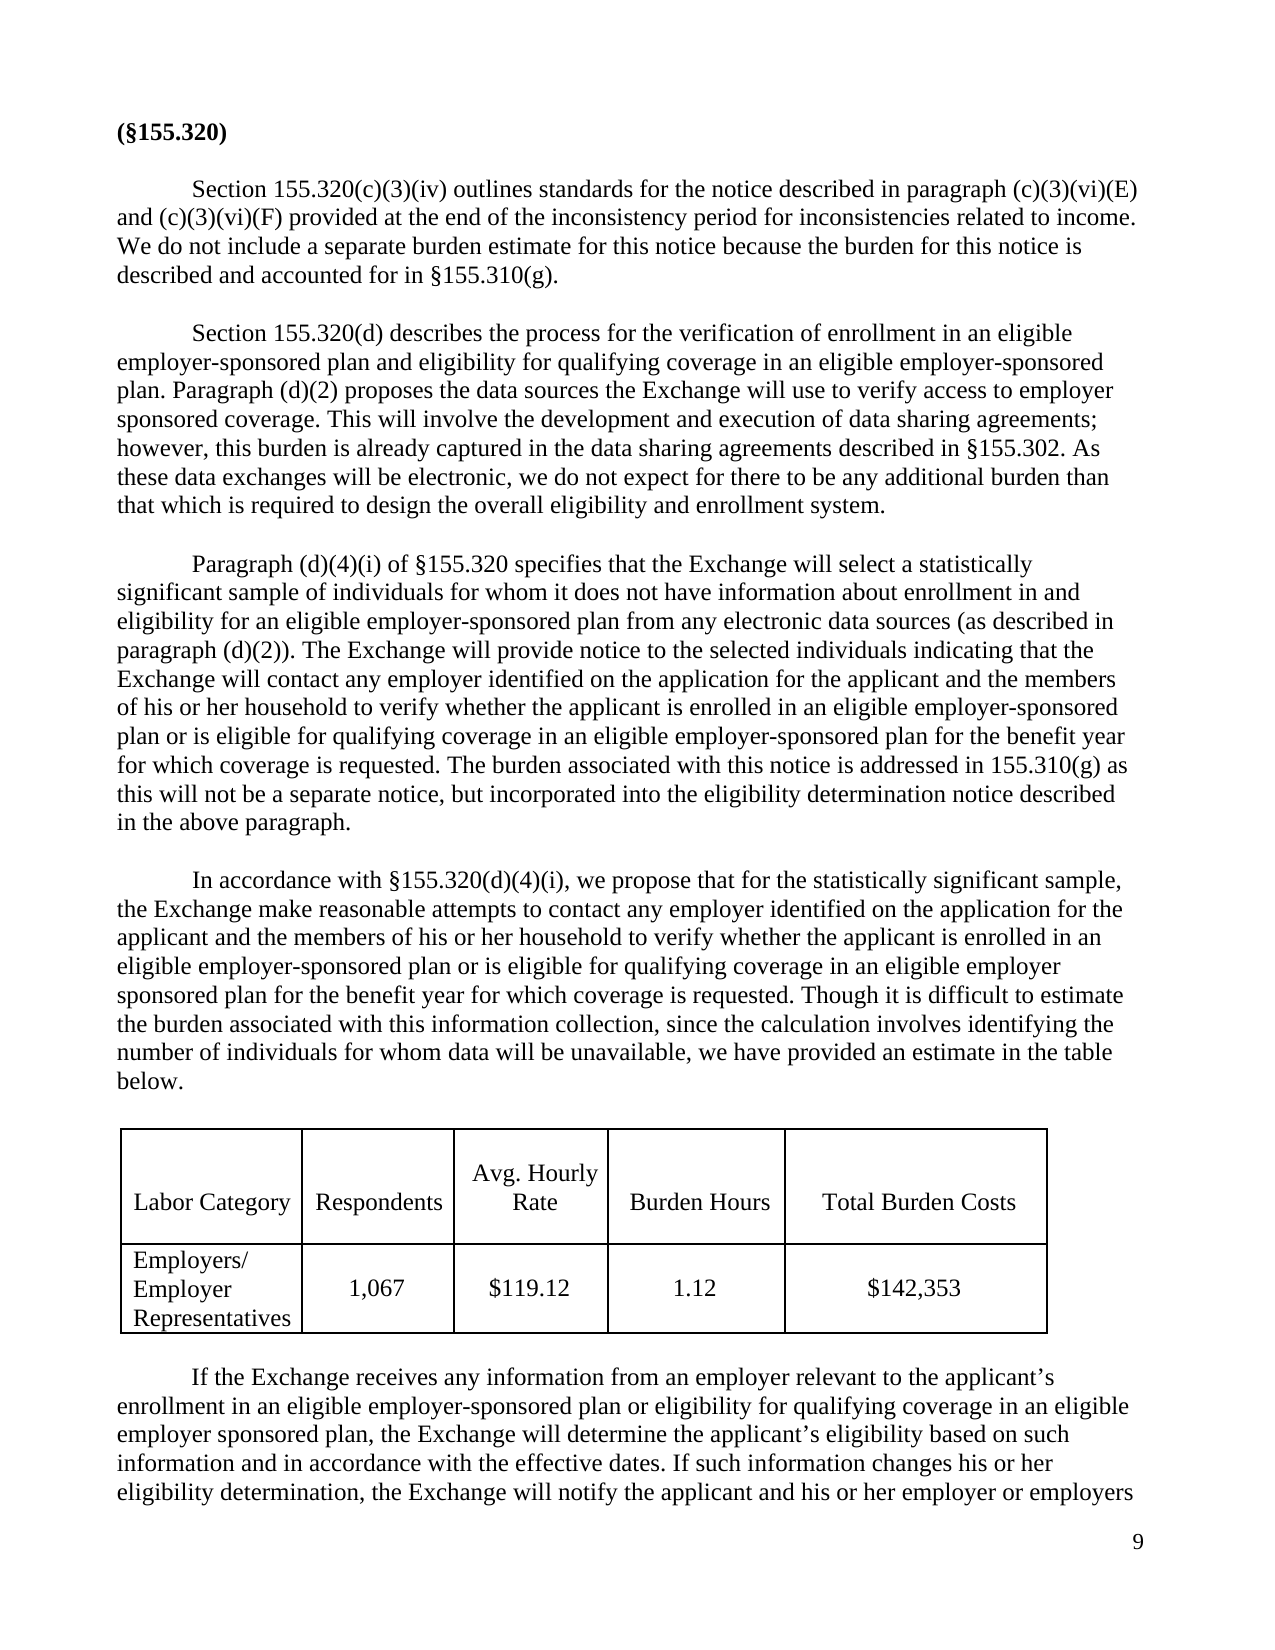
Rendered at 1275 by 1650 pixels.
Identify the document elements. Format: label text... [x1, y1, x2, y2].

table_header Avg. Hourly Rate [455, 1130, 607, 1243]
table_header Burden Hours [609, 1130, 784, 1243]
text In accordance with §155.320(d)(4)(i), we propose that for the statistically significant sample, the Exchange make reasonable attempts to contact any employer identified on the application for the applicant and the members of his or her household to verify whether the applicant is enrolled in an eligible employer-sponsored plan or is eligible for qualifying coverage in an eligible employer sponsored plan for the benefit year for which coverage is requested. Though it is difficult to estimate the burden associated with this information collection, since the calculation involves identifying the number of individuals for whom data will be unavailable, we have provided an estimate in the table below. [117, 865, 1141, 1095]
table_cell 1,067 [303, 1245, 453, 1332]
text Paragraph (d)(4)(i) of §155.320 specifies that the Exchange will select a statistically significant sample of individuals for whom it does not have information about enrollment in and eligibility for an eligible employer-sponsored plan from any electronic data sources (as described in paragraph (d)(2)). The Exchange will provide notice to the selected individuals indicating that the Exchange will contact any employer identified on the application for the applicant and the members of his or her household to verify whether the applicant is enrolled in an eligible employer-sponsored plan or is eligible for qualifying coverage in an eligible employer-sponsored plan for the benefit year for which coverage is requested. The burden associated with this notice is addressed in 155.310(g) as this will not be a separate notice, but incorporated into the eligibility determination notice described in the above paragraph. [117, 549, 1130, 836]
text Section 155.320(d) describes the process for the verification of enrollment in an eligible employer-sponsored plan and eligibility for qualifying coverage in an eligible employer-sponsored plan. Paragraph (d)(2) proposes the data sources the Exchange will use to verify access to employer sponsored coverage. This will involve the development and execution of data sharing agreements; however, this burden is already captured in the data sharing agreements described in §155.302. As [117, 318, 1114, 462]
text Section 155.320(c)(3)(iv) outlines standards for the notice described in paragraph (c)(3)(vi)(E) and (c)(3)(vi)(F) provided at the end of the inconsistency period for inconsistencies related to income. We do not include a separate burden estimate for this notice because the burden for this notice is described and accounted for in §155.310(g). [117, 174, 1140, 289]
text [117, 1362, 1136, 1506]
table_cell $142,353 [786, 1245, 1046, 1332]
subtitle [117, 117, 976, 145]
table_header Total Burden Costs [786, 1130, 1046, 1243]
table_cell Employers/ Employer Representatives [122, 1245, 301, 1332]
table_header Respondents [303, 1130, 453, 1243]
table_cell $119.12 [455, 1245, 607, 1332]
table_cell 1.12 [609, 1245, 784, 1332]
text these data exchanges will be electronic, we do not expect for there to be any additional burden than that which is required to design the overall eligibility and enrollment system. [117, 462, 1112, 519]
table_header Labor Category [122, 1130, 301, 1243]
